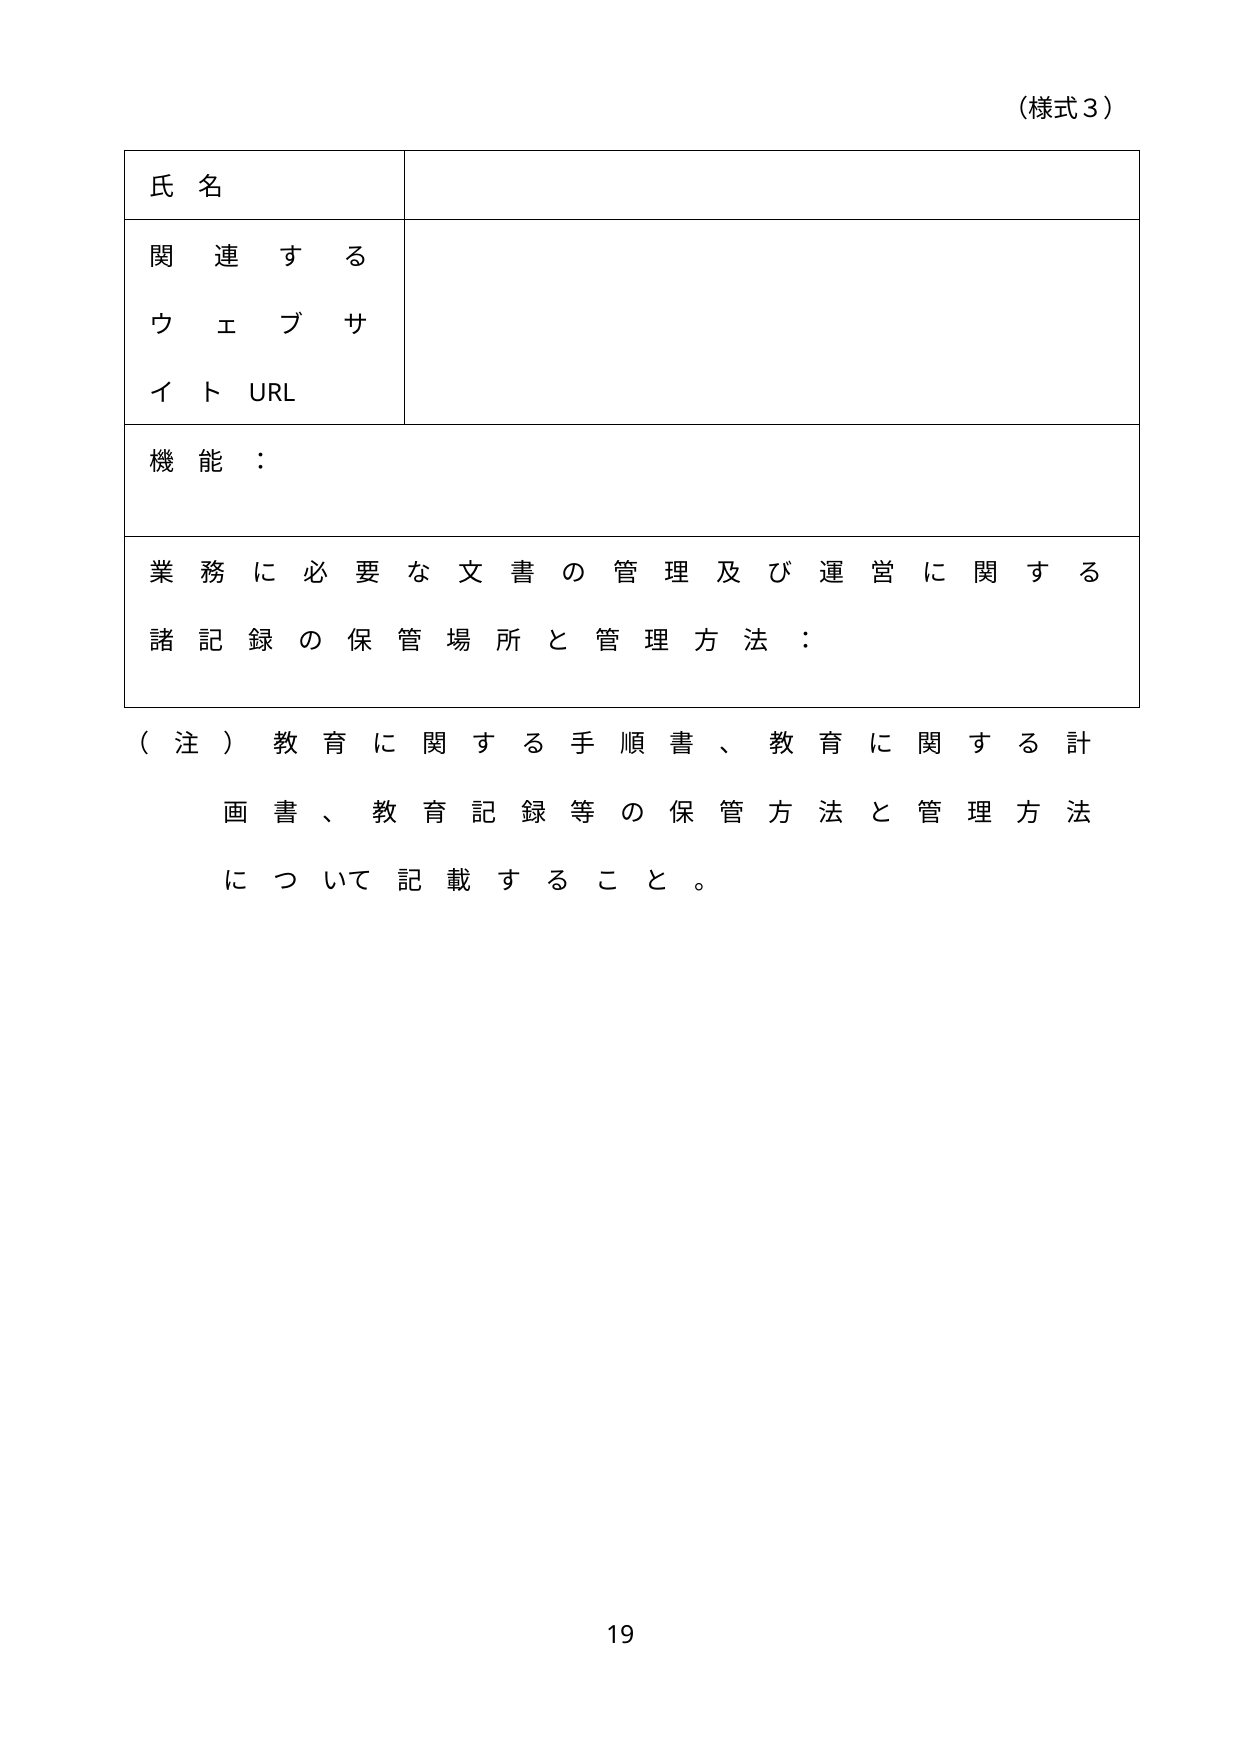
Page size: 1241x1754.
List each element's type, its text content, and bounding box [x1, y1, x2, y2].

table_cell 部門責任者役職・氏名 [125, 151, 404, 219]
table_cell [405, 151, 1139, 219]
table_cell 業務に必要な文書の管理及び運営に関する諸記録の保管場所と管理方法： [125, 537, 1139, 707]
text （注）教育に関する手順書、教育に関する計画書、教育記録等の保管方法と管理方法について記載すること。 [124, 708, 1116, 912]
table_cell [405, 220, 1139, 424]
table_cell 関連するウェブサイトURL [125, 220, 404, 424]
table_cell 機能： [125, 425, 1139, 536]
